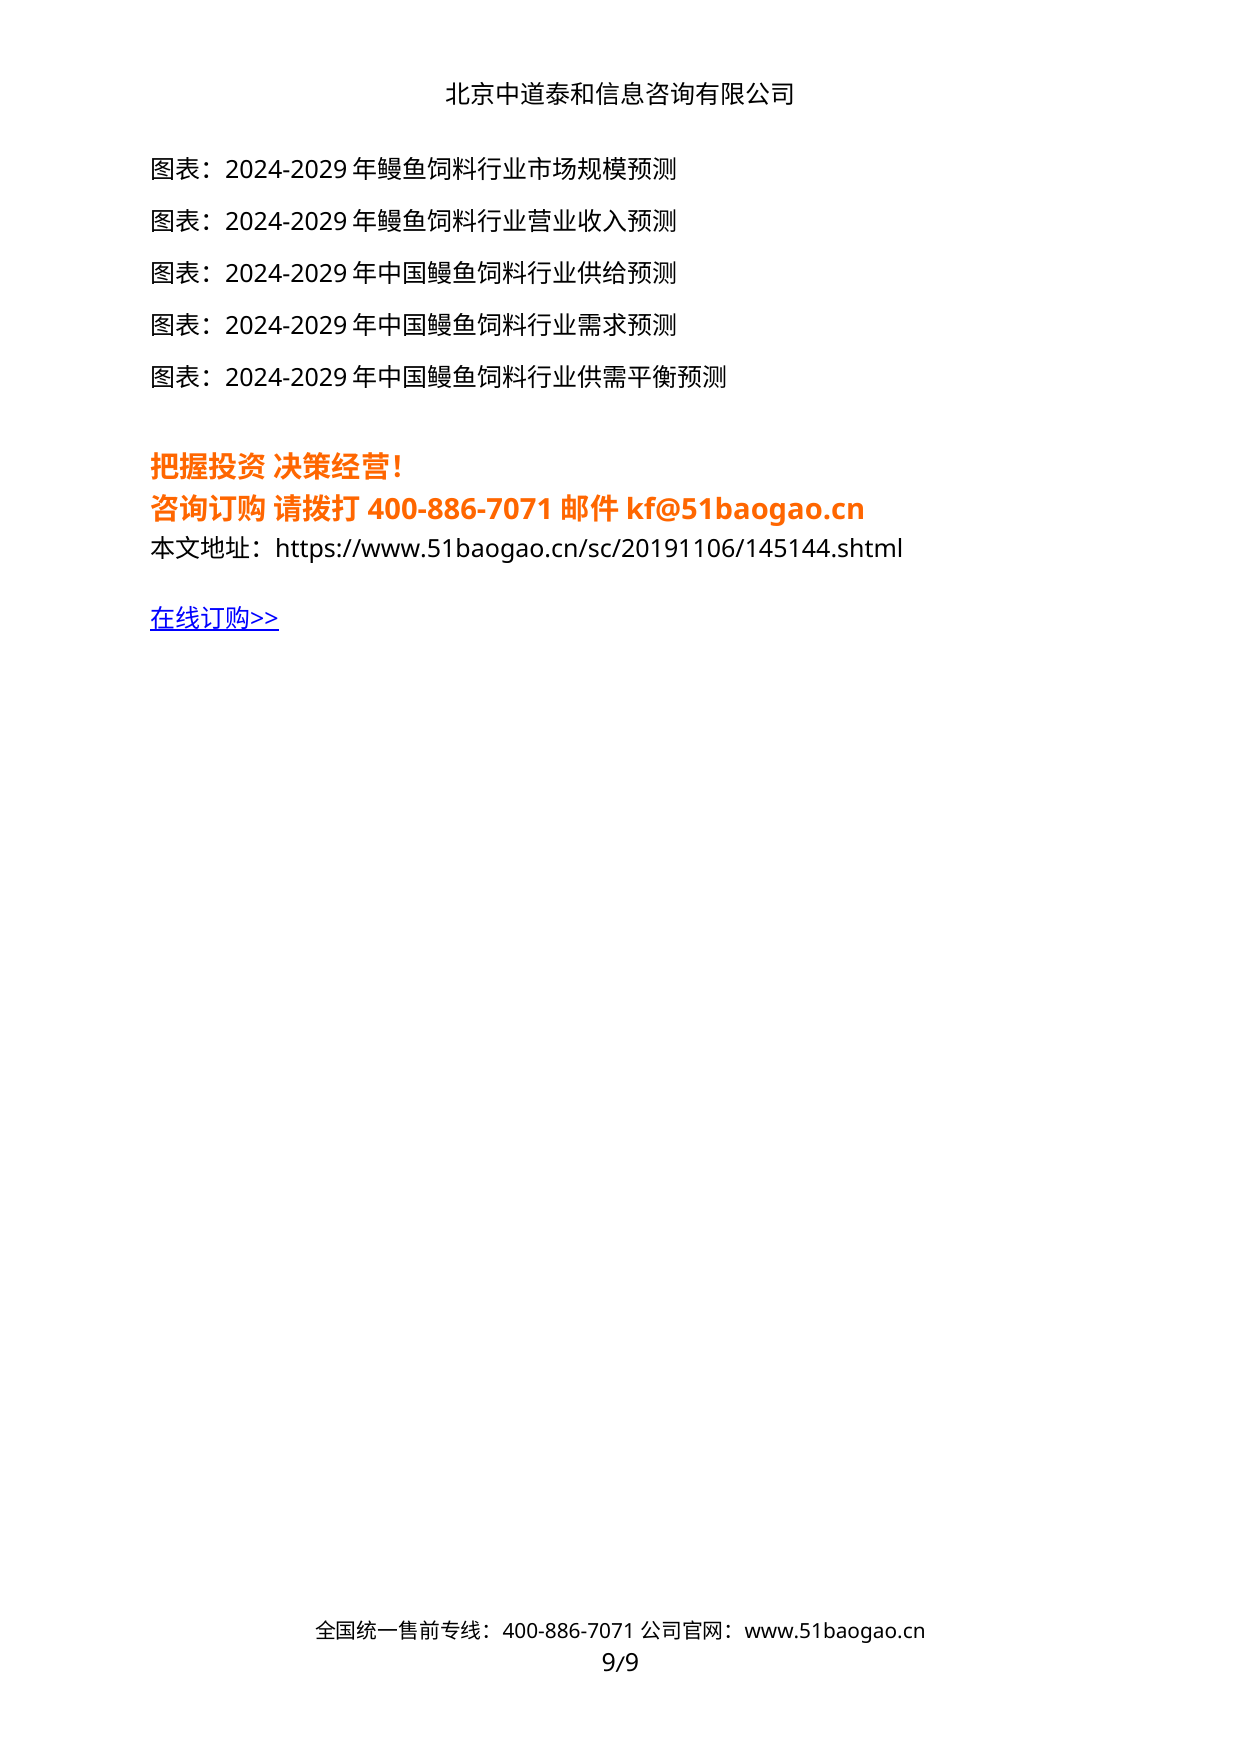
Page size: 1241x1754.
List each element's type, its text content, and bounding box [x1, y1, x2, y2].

text 图表：2024-2029年鳗鱼饲料行业市场规模预测 [150, 150, 1090, 186]
text 把握投资 决策经营！咨询订购 请拨打 400-886-7071 邮件 kf@51baogao.cn本文地址：https://www.51baogao.cn/sc/20191106/145144.shtml [150, 409, 1090, 564]
text 图表：2024-2029年中国鳗鱼饲料行业供给预测 [150, 254, 1090, 290]
text 图表：2024-2029年鳗鱼饲料行业营业收入预测 [150, 202, 1090, 238]
text 在线订购>> [150, 564, 1090, 635]
text 图表：2024-2029年中国鳗鱼饲料行业供需平衡预测 [150, 357, 1090, 394]
text 图表：2024-2029年中国鳗鱼饲料行业需求预测 [150, 306, 1090, 342]
